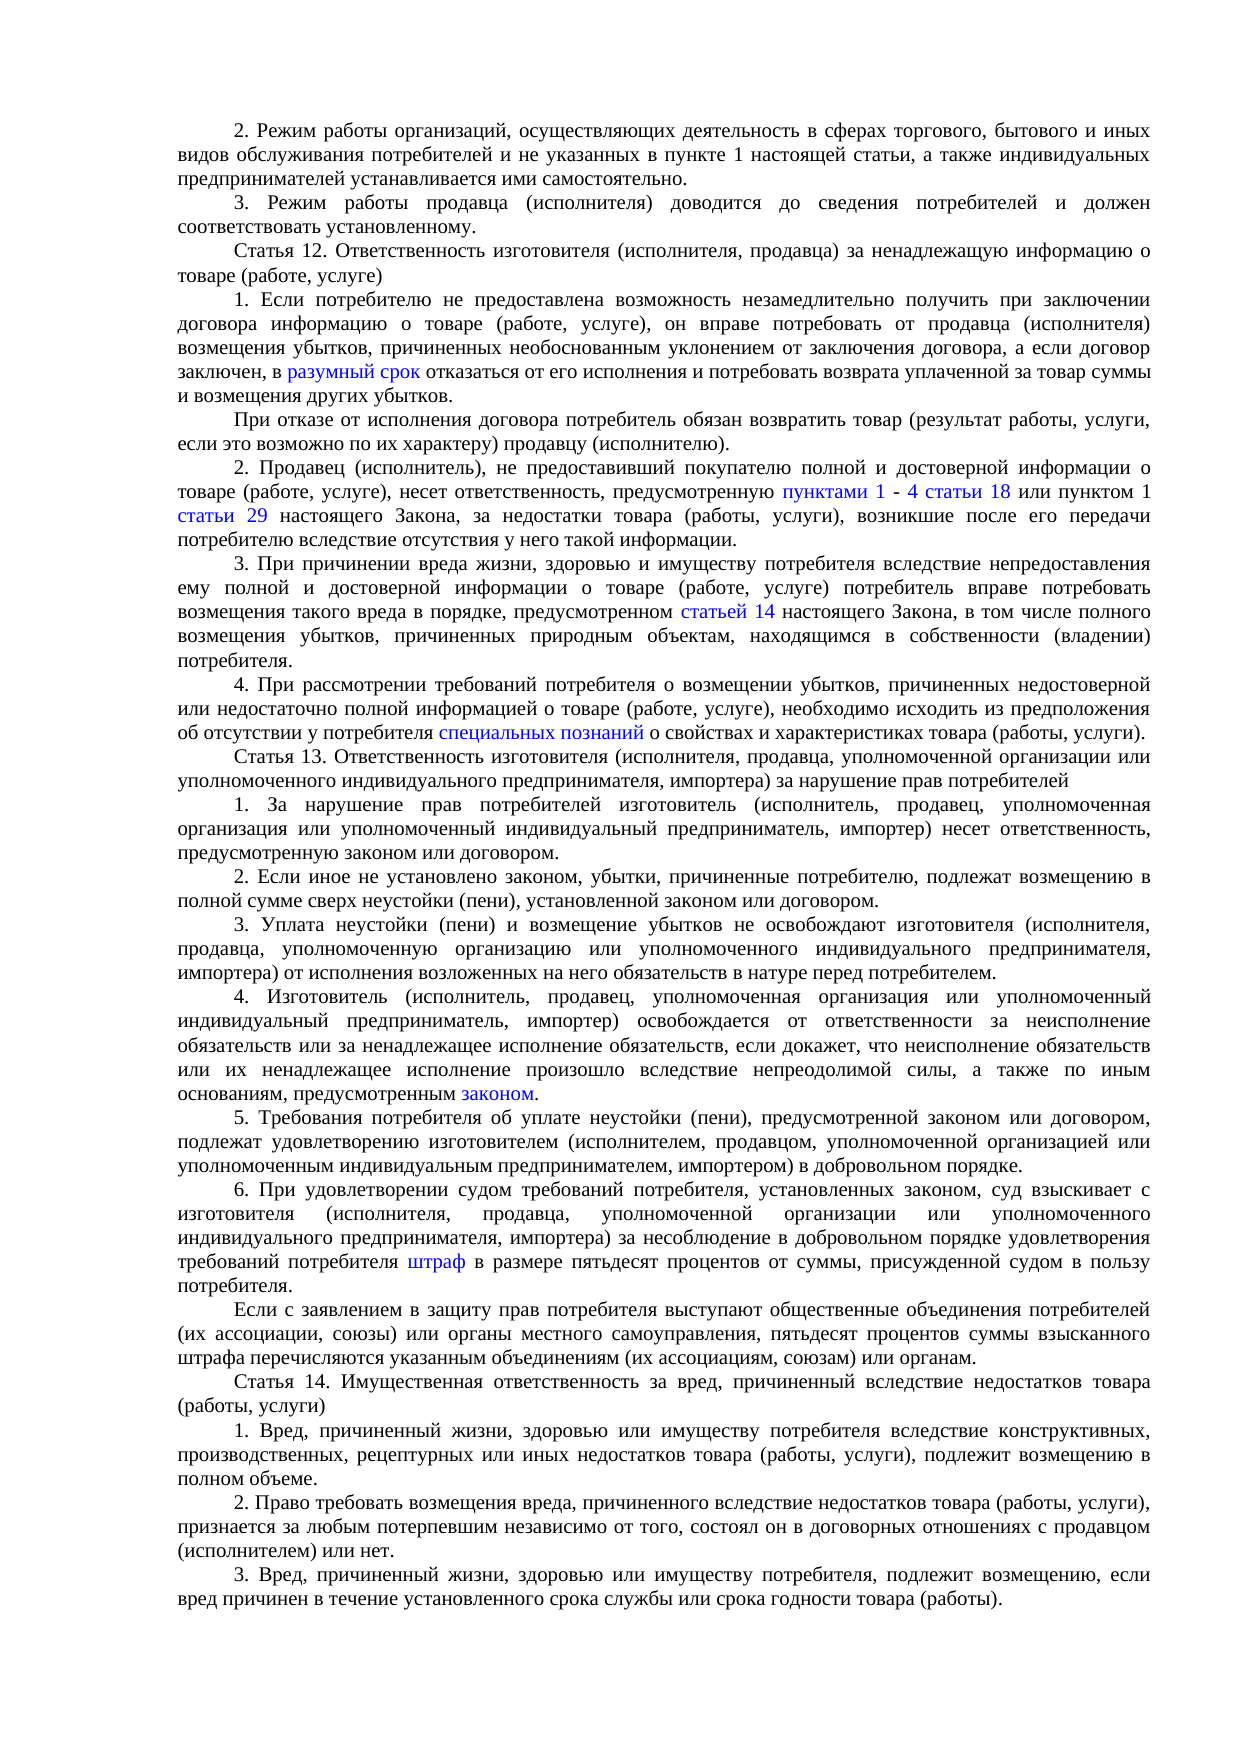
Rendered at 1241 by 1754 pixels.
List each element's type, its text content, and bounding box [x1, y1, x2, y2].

text 5. Требования потребителя об уплате неустойки (пени), предусмотренной законом или договором, подлежат удовлетворению изготовителем (исполнителем, продавцом, уполномоченной организацией или уполномоченным индивидуальным предпринимателем, импортером) в добровольном порядке. [177, 1105, 1152, 1177]
text 3. Режим работы продавца (исполнителя) доводится до сведения потребителей и должен соответствовать установленному. [177, 190, 1152, 238]
text 2. Продавец (исполнитель), не предоставивший покупателю полной и достоверной информации о товаре (работе, услуге), несет ответственность, предусмотренную пунктами 1 - 4 статьи 18 или пунктом 1 статьи 29 настоящего Закона, за недостатки товара (работы, услуги), возникшие после его передачи потребителю вследствие отсутствия у него такой информации. [177, 455, 1152, 551]
text 3. При причинении вреда жизни, здоровью и имуществу потребителя вследствие непредоставления ему полной и достоверной информации о товаре (работе, услуге) потребитель вправе потребовать возмещения такого вреда в порядке, предусмотренном статьей 14 настоящего Закона, в том числе полного возмещения убытков, причиненных природным объектам, находящимся в собственности (владении) потребителя. [177, 551, 1152, 672]
text 3. Вред, причиненный жизни, здоровью или имуществу потребителя, подлежит возмещению, если вред причинен в течение установленного срока службы или срока годности товара (работы). [177, 1562, 1152, 1610]
text 1. За нарушение прав потребителей изготовитель (исполнитель, продавец, уполномоченная организация или уполномоченный индивидуальный предприниматель, импортер) несет ответственность, предусмотренную законом или договором. [177, 792, 1152, 864]
text 2. Если иное не установлено законом, убытки, причиненные потребителю, подлежат возмещению в полной сумме сверх неустойки (пени), установленной законом или договором. [177, 864, 1152, 912]
text 1. Вред, причиненный жизни, здоровью или имуществу потребителя вследствие конструктивных, производственных, рецептурных или иных недостатков товара (работы, услуги), подлежит возмещению в полном объеме. [177, 1417, 1152, 1490]
text 2. Право требовать возмещения вреда, причиненного вследствие недостатков товара (работы, услуги), признается за любым потерпевшим независимо от того, состоял он в договорных отношениях с продавцом (исполнителем) или нет. [177, 1490, 1152, 1562]
text При отказе от исполнения договора потребитель обязан возвратить товар (результат работы, услуги, если это возможно по их характеру) продавцу (исполнителю). [177, 407, 1152, 455]
text Статья 12. Ответственность изготовителя (исполнителя, продавца) за ненадлежащую информацию о товаре (работе, услуге) [177, 238, 1152, 287]
text 4. При рассмотрении требований потребителя о возмещении убытков, причиненных недостоверной или недостаточно полной информацией о товаре (работе, услуге), необходимо исходить из предположения об отсутствии у потребителя специальных познаний о свойствах и характеристиках товара (работы, услуги). [177, 672, 1152, 744]
text Статья 14. Имущественная ответственность за вред, причиненный вследствие недостатков товара (работы, услуги) [177, 1369, 1152, 1417]
text Если с заявлением в защиту прав потребителя выступают общественные объединения потребителей (их ассоциации, союзы) или органы местного самоуправления, пятьдесят процентов суммы взысканного штрафа перечисляются указанным объединениям (их ассоциациям, союзам) или органам. [177, 1297, 1152, 1369]
text 2. Режим работы организаций, осуществляющих деятельность в сферах торгового, бытового и иных видов обслуживания потребителей и не указанных в пункте 1 настоящей статьи, а также индивидуальных предпринимателей устанавливается ими самостоятельно. [177, 118, 1152, 190]
text 3. Уплата неустойки (пени) и возмещение убытков не освобождают изготовителя (исполнителя, продавца, уполномоченную организацию или уполномоченного индивидуального предпринимателя, импортера) от исполнения возложенных на него обязательств в натуре перед потребителем. [177, 912, 1152, 984]
text 4. Изготовитель (исполнитель, продавец, уполномоченная организация или уполномоченный индивидуальный предприниматель, импортер) освобождается от ответственности за неисполнение обязательств или за ненадлежащее исполнение обязательств, если докажет, что неисполнение обязательств или их ненадлежащее исполнение произошло вследствие непреодолимой силы, а также по иным основаниям, предусмотренным законом. [177, 984, 1152, 1105]
text Статья 13. Ответственность изготовителя (исполнителя, продавца, уполномоченной организации или уполномоченного индивидуального предпринимателя, импортера) за нарушение прав потребителей [177, 744, 1152, 792]
text 6. При удовлетворении судом требований потребителя, установленных законом, суд взыскивает с изготовителя (исполнителя, продавца, уполномоченной организации или уполномоченного индивидуального предпринимателя, импортера) за несоблюдение в добровольном порядке удовлетворения требований потребителя штраф в размере пятьдесят процентов от суммы, присужденной судом в пользу потребителя. [177, 1177, 1152, 1297]
text 1. Если потребителю не предоставлена возможность незамедлительно получить при заключении договора информацию о товаре (работе, услуге), он вправе потребовать от продавца (исполнителя) возмещения убытков, причиненных необоснованным уклонением от заключения договора, а если договор заключен, в разумный срок отказаться от его исполнения и потребовать возврата уплаченной за товар суммы и возмещения других убытков. [177, 287, 1152, 407]
